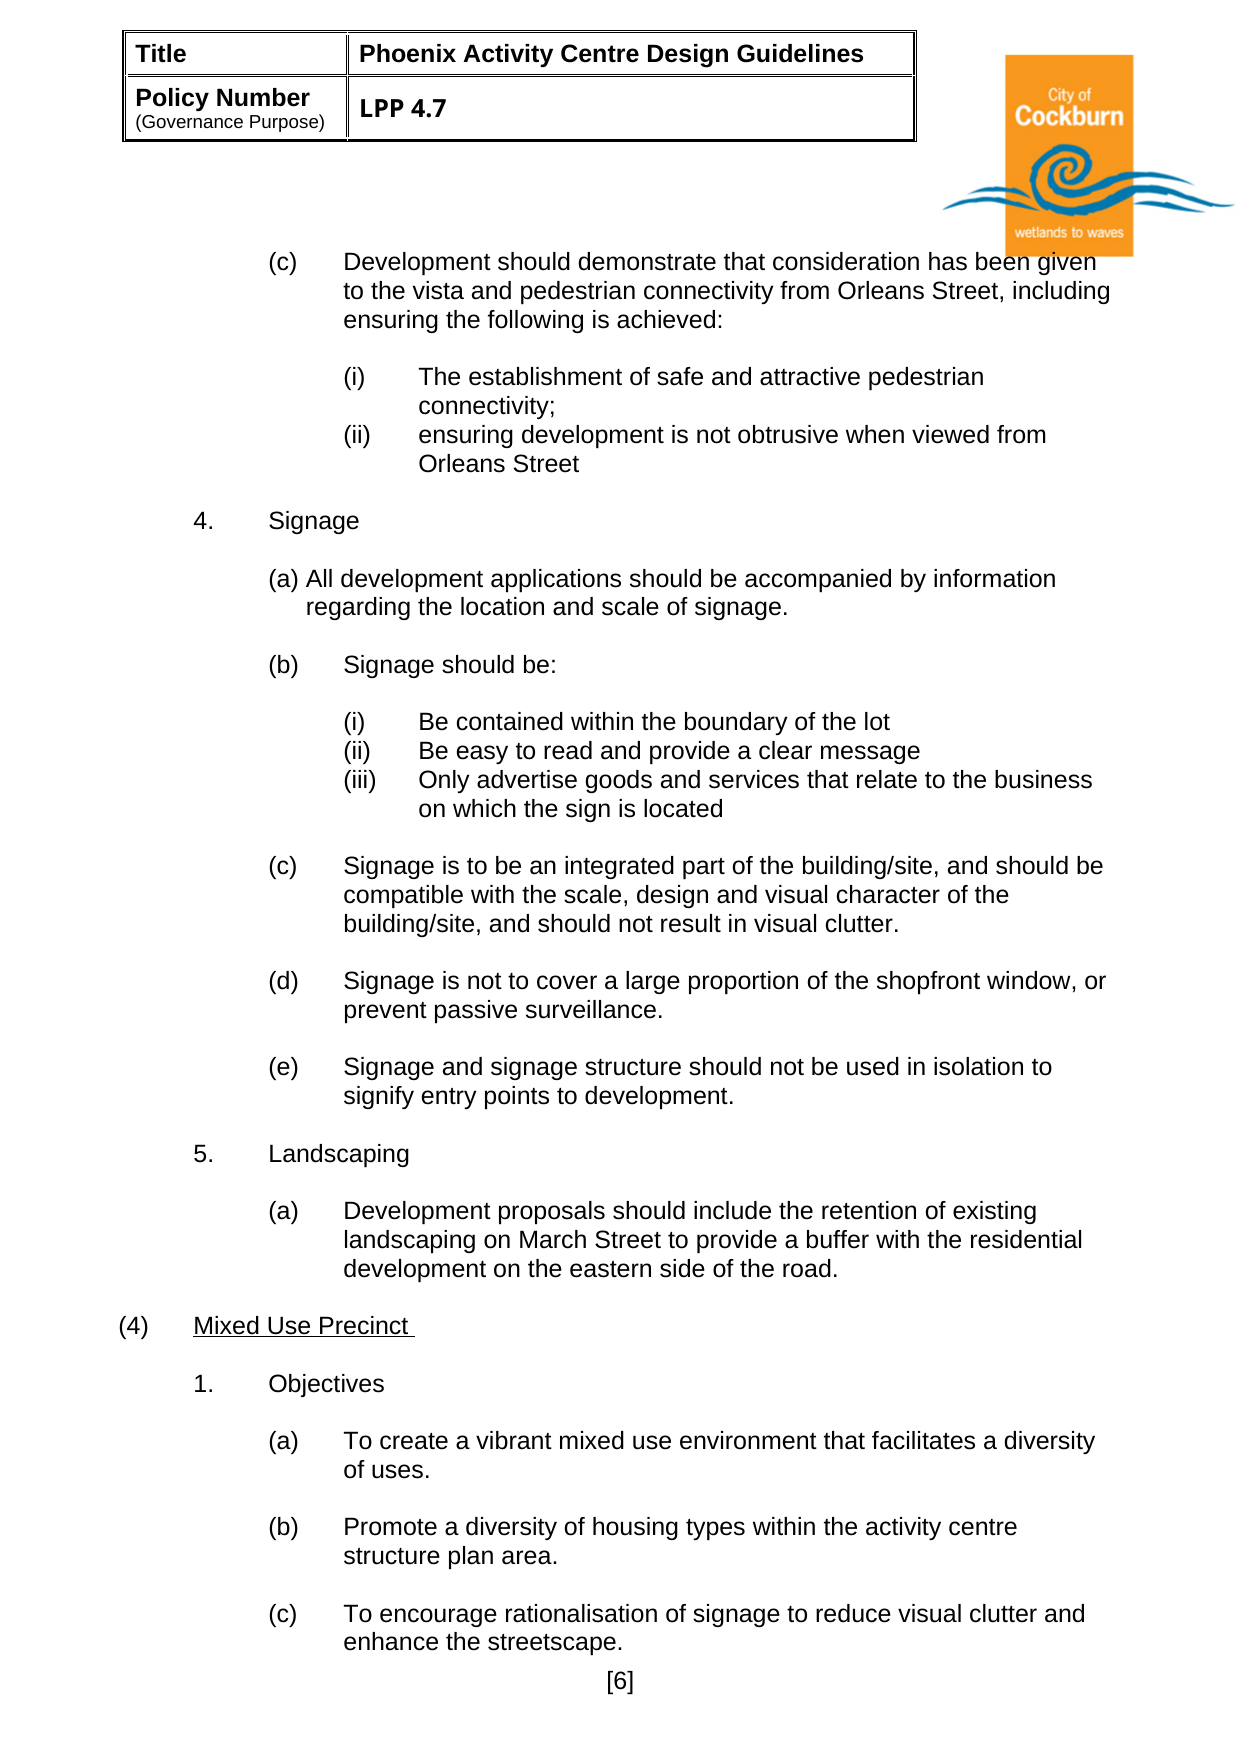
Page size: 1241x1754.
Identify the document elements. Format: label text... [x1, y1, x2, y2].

text (b) Signage should be: [268, 650, 1122, 678]
list Mixed Use Precinct [118, 1311, 1122, 1340]
text (i) The establishment of safe and attractive pedestrian connectivity; [343, 362, 1122, 420]
text (c) To encourage rationalisation of signage to reduce visual clutter and enhance the streetscape. [268, 1598, 1122, 1656]
text (iii) Only advertise goods and services that relate to the business on which the sign is located [343, 765, 1122, 822]
text (c) Development should demonstrate that consideration has been given to the vista and pedestrian connectivity from Orleans Street, including ensuring the following is achieved: [268, 247, 1122, 333]
text (ii) ensuring development is not obtrusive when viewed from Orleans Street [343, 420, 1122, 477]
text 5. Landscaping [193, 1138, 1122, 1167]
text 4. Signage [193, 506, 1122, 535]
picture [924, 29, 1241, 293]
list All development applications should be accompanied by information regarding the location and scale of signage. [268, 563, 1122, 621]
text (e) Signage and signage structure should not be used in isolation to signify entry points to development. [268, 1052, 1122, 1110]
text (ii) Be easy to read and provide a clear message [343, 736, 1122, 765]
text (d) Signage is not to cover a large proportion of the shopfront window, or prevent passive surveillance. [268, 966, 1122, 1023]
text (i) Be contained within the boundary of the lot [343, 707, 1122, 736]
text (b) Promote a diversity of housing types within the activity centre structure plan area. [268, 1512, 1122, 1570]
text (a) Development proposals should include the retention of existing landscaping on March Street to provide a buffer with the residential development on the eastern side of the road. [268, 1196, 1122, 1282]
text 1. Objectives [193, 1368, 1122, 1397]
text (a) To create a vibrant mixed use environment that facilitates a diversity of uses. [268, 1426, 1122, 1483]
text (c) Signage is to be an integrated part of the building/site, and should be compatible with the scale, design and visual character of the building/site, and should not result in visual clutter. [268, 851, 1122, 937]
